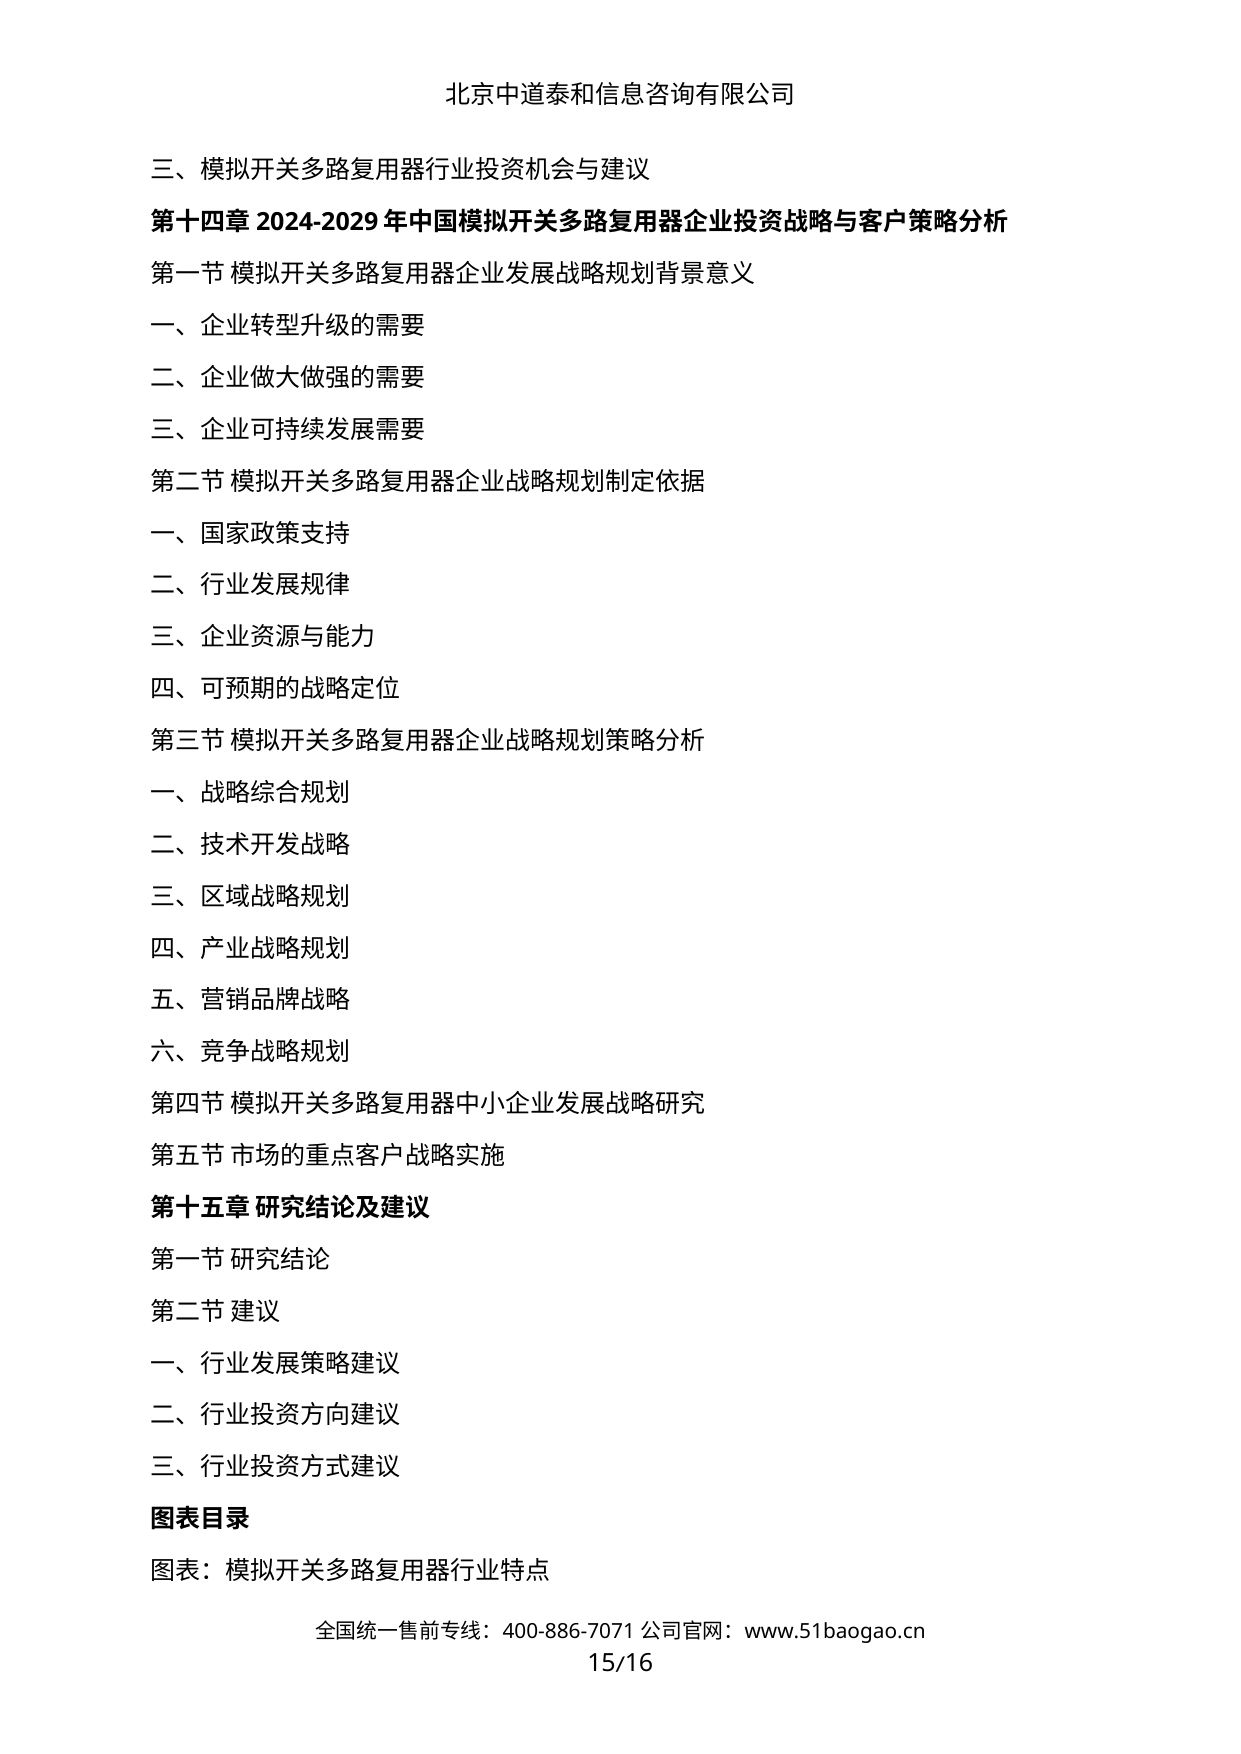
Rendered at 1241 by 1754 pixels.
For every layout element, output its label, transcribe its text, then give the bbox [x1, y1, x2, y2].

text 三、企业资源与能力 [150, 617, 1090, 653]
text 二、企业做大做强的需要 [150, 357, 1090, 394]
text 第二节 模拟开关多路复用器企业战略规划制定依据 [150, 461, 1090, 497]
text 第一节 研究结论 [150, 1239, 1090, 1276]
text 二、行业投资方向建议 [150, 1395, 1090, 1431]
text 一、企业转型升级的需要 [150, 306, 1090, 342]
text 二、技术开发战略 [150, 824, 1090, 861]
text 第三节 模拟开关多路复用器企业战略规划策略分析 [150, 721, 1090, 757]
text 一、行业发展策略建议 [150, 1343, 1090, 1379]
text 第二节 建议 [150, 1291, 1090, 1327]
text 二、行业发展规律 [150, 565, 1090, 601]
text 第十五章 研究结论及建议 [150, 1187, 1090, 1224]
text 三、行业投资方式建议 [150, 1447, 1090, 1483]
text 五、营销品牌战略 [150, 980, 1090, 1016]
text 三、企业可持续发展需要 [150, 409, 1090, 446]
text 三、模拟开关多路复用器行业投资机会与建议 [150, 150, 1090, 186]
text 图表：模拟开关多路复用器行业特点 [150, 1551, 1090, 1587]
text 第十四章 2024-2029年中国模拟开关多路复用器企业投资战略与客户策略分析 [150, 202, 1090, 238]
text 第一节 模拟开关多路复用器企业发展战略规划背景意义 [150, 254, 1090, 290]
text 第五节 市场的重点客户战略实施 [150, 1136, 1090, 1172]
text 一、战略综合规划 [150, 772, 1090, 809]
text 四、产业战略规划 [150, 928, 1090, 964]
text 六、竞争战略规划 [150, 1032, 1090, 1068]
text 图表目录 [150, 1499, 1090, 1535]
text 第四节 模拟开关多路复用器中小企业发展战略研究 [150, 1084, 1090, 1120]
text 四、可预期的战略定位 [150, 669, 1090, 705]
text 一、国家政策支持 [150, 513, 1090, 549]
text 三、区域战略规划 [150, 876, 1090, 912]
